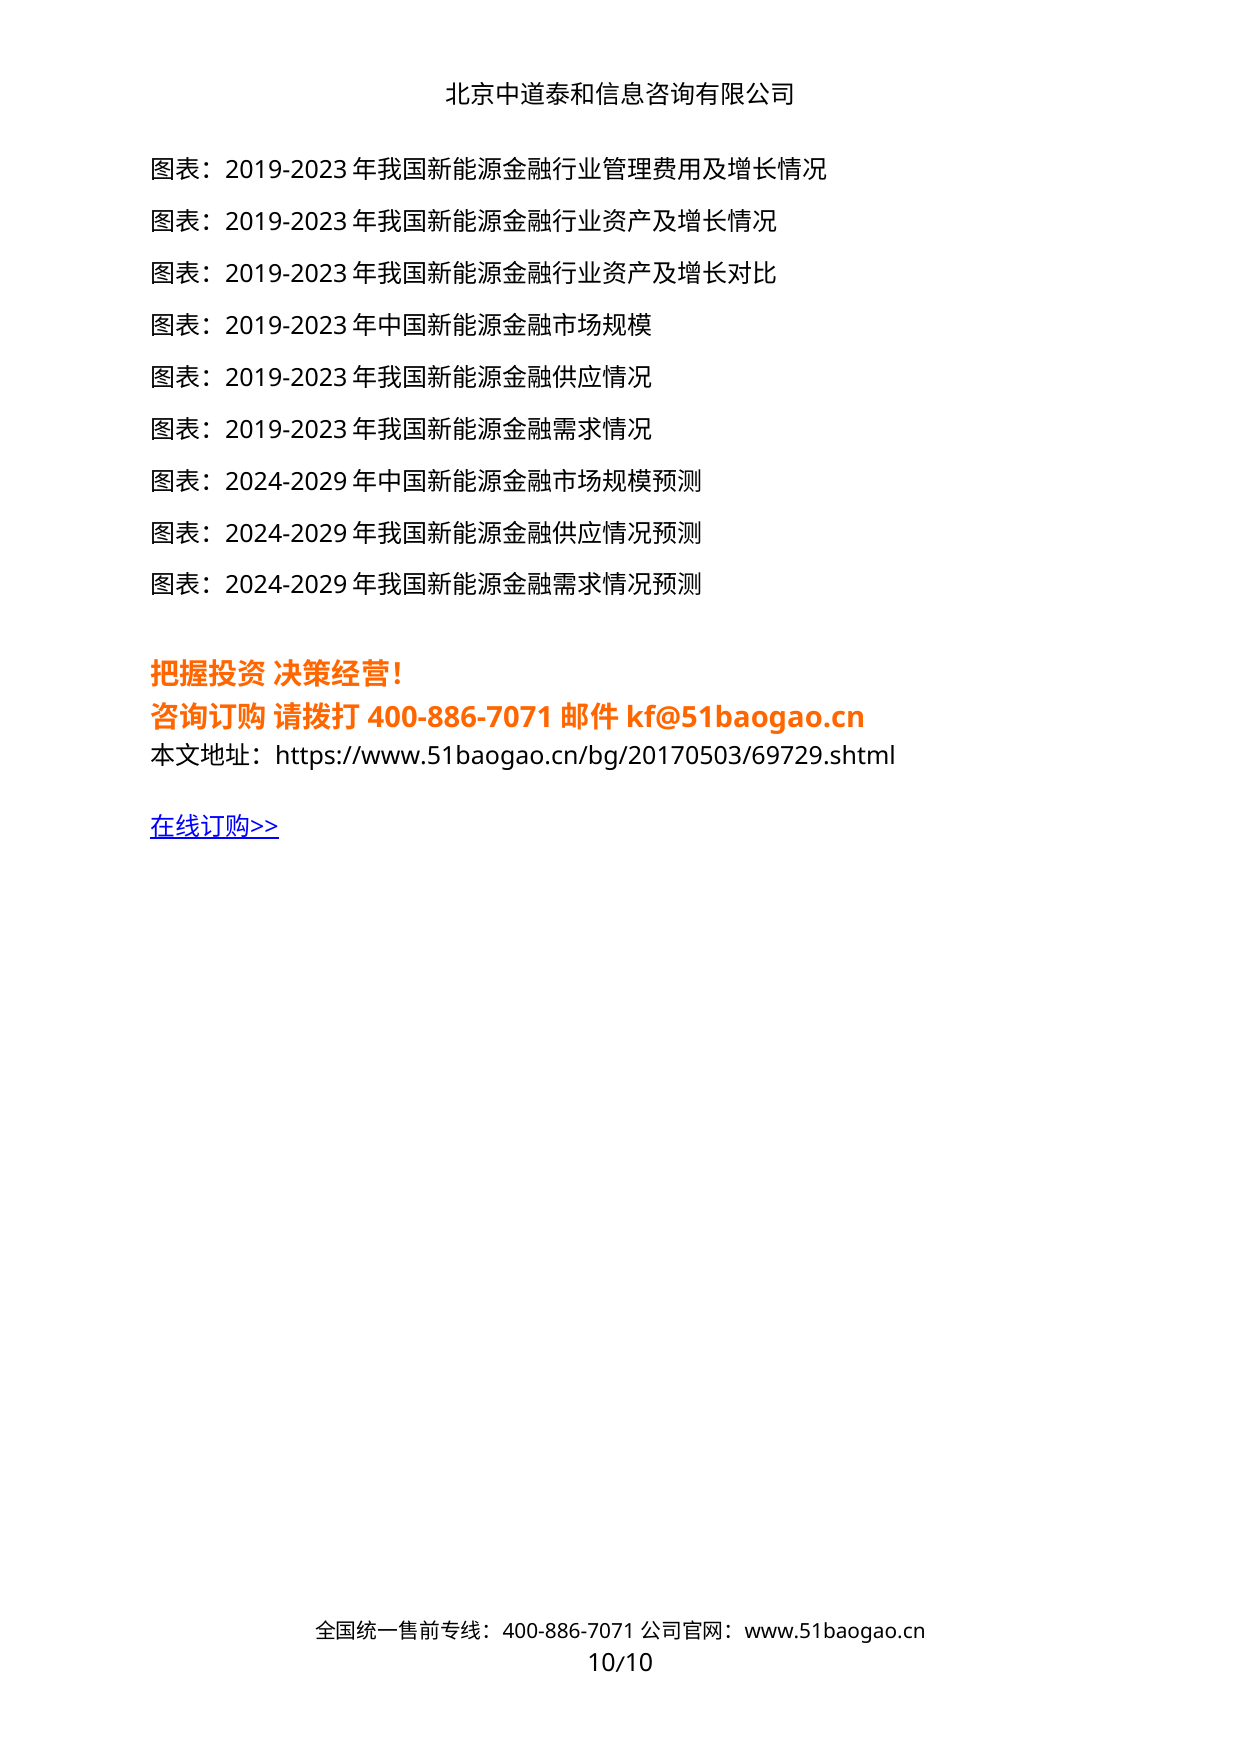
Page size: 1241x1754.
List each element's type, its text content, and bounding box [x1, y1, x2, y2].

text 图表：2019-2023年我国新能源金融行业资产及增长情况 [150, 202, 1090, 238]
text 图表：2024-2029年中国新能源金融市场规模预测 [150, 461, 1090, 497]
text 图表：2019-2023年我国新能源金融供应情况 [150, 357, 1090, 394]
text 图表：2024-2029年我国新能源金融供应情况预测 [150, 513, 1090, 549]
text 把握投资 决策经营！咨询订购 请拨打 400-886-7071 邮件 kf@51baogao.cn本文地址：https://www.51baogao.cn/bg/20170503/69729.shtml [150, 617, 1090, 772]
text 图表：2019-2023年我国新能源金融行业资产及增长对比 [150, 254, 1090, 290]
text 图表：2019-2023年我国新能源金融行业管理费用及增长情况 [150, 150, 1090, 186]
text 图表：2019-2023年中国新能源金融市场规模 [150, 306, 1090, 342]
text 在线订购>> [150, 772, 1090, 842]
text 图表：2019-2023年我国新能源金融需求情况 [150, 409, 1090, 446]
text 图表：2024-2029年我国新能源金融需求情况预测 [150, 565, 1090, 601]
